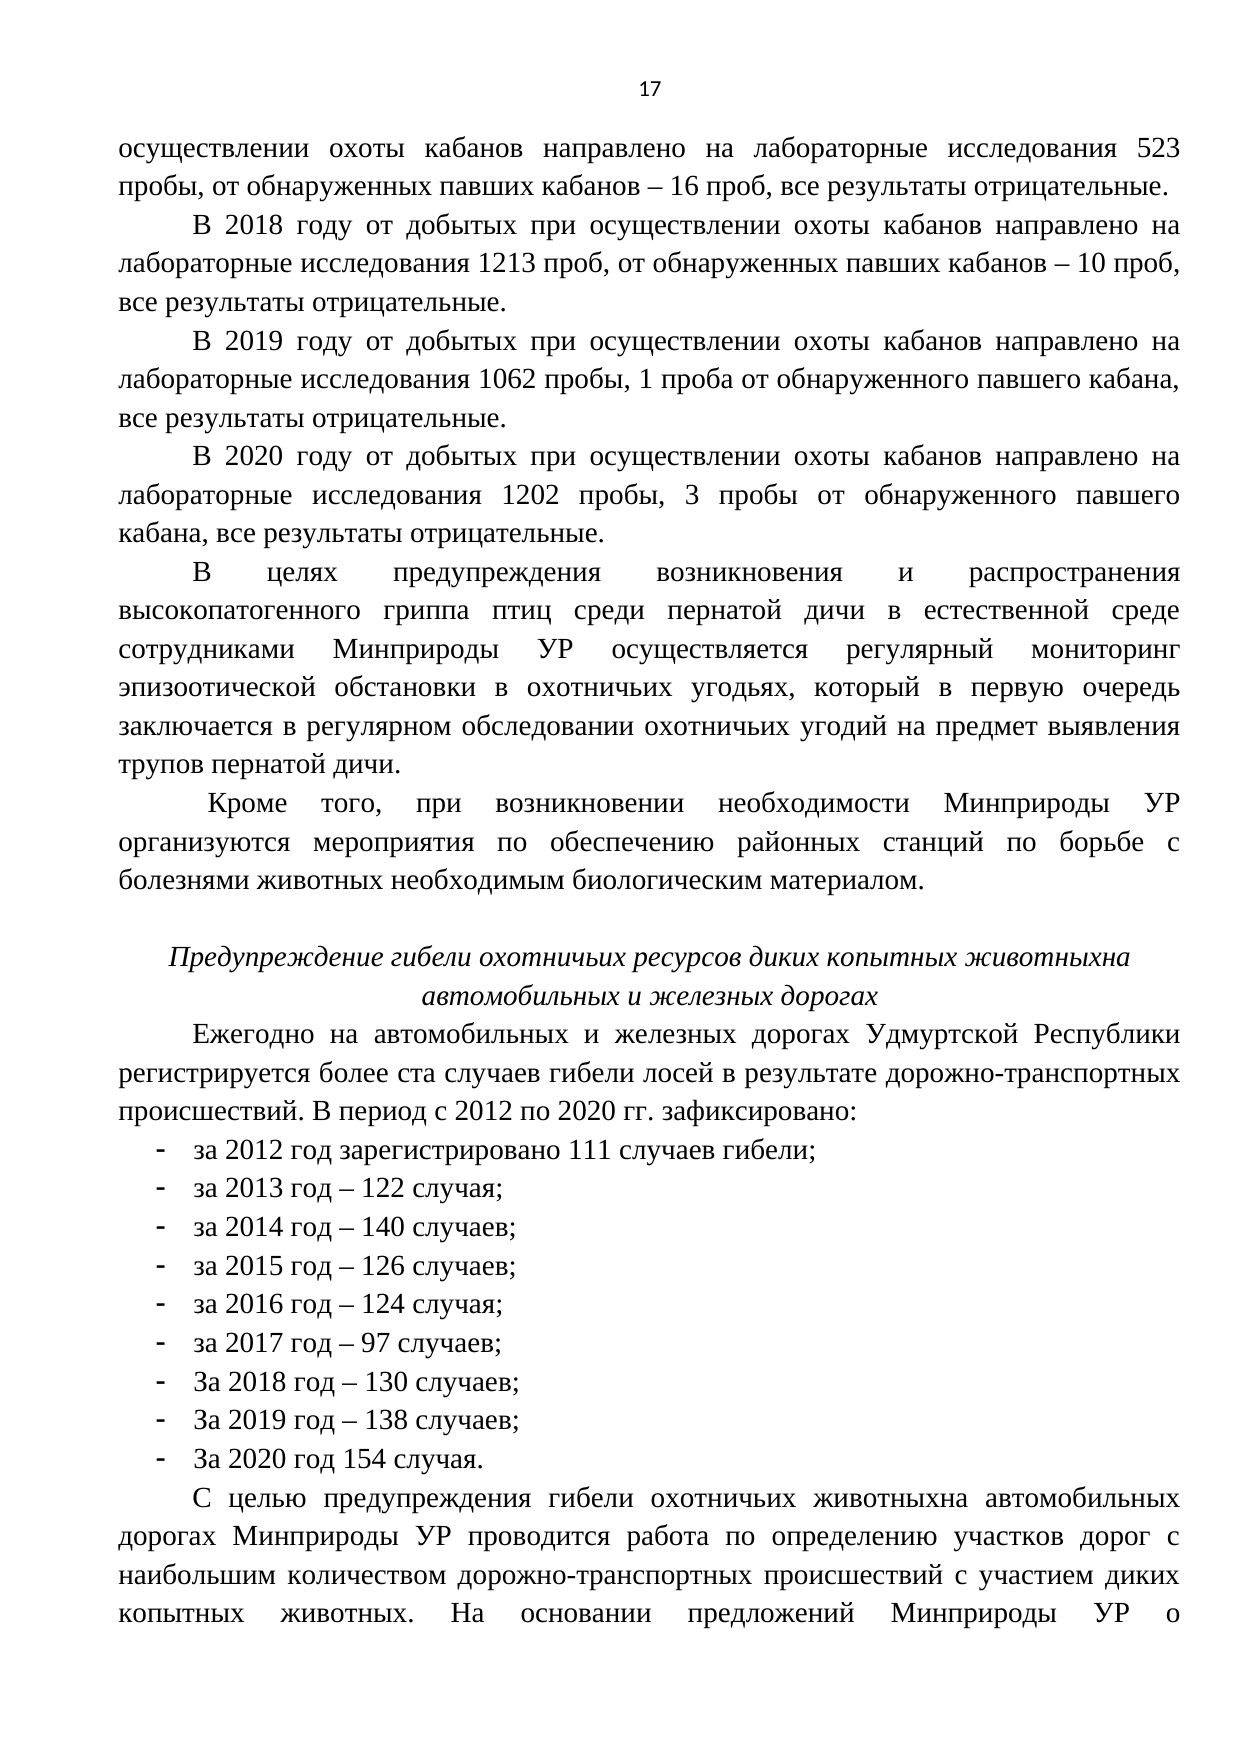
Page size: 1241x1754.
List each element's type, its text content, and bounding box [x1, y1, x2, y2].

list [118, 1480, 1181, 1629]
text В 2020 году от добытых при осуществлении охоты кабанов направлено на лабораторные исследования 1202 пробы, 3 пробы от обнаруженного павшего кабана, все результаты отрицательные. [118, 438, 1181, 549]
list За 2018 год – 130 случаев; [156, 1364, 1181, 1397]
text В целях предупреждения возникновения и распространения высокопатогенного гриппа птиц среди пернатой дичи в естественной среде сотрудниками Минприроды УР осуществляется регулярный мониторинг эпизоотической обстановки в охотничьих угодьях, который в первую очередь заключается в регулярном обследовании охотничьих угодий на предмет выявления трупов пернатой дичи. [118, 554, 1181, 780]
list За 2020 год 154 случая. [156, 1441, 1181, 1475]
text В 2018 году от добытых при осуществлении охоты кабанов направлено на лабораторные исследования 1213 проб, от обнаруженных павших кабанов – 10 проб, все результаты отрицательные. [118, 207, 1181, 318]
list за 2016 год – 124 случая; [156, 1287, 1181, 1320]
text Предупреждение гибели охотничьих ресурсов диких копытных животныхна автомобильных и железных дорогах [118, 939, 1181, 1011]
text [118, 130, 1181, 202]
list за 2014 год – 140 случаев; [156, 1209, 1181, 1243]
text Ежегодно на автомобильных и железных дорогах Удмуртской Республики регистрируется более ста случаев гибели лосей в результате дорожно-транспортных происшествий. В период с 2012 по 2020 гг. зафиксировано: [118, 1016, 1181, 1127]
list за 2012 год зарегистрировано 111 случаев гибели; [156, 1132, 1181, 1166]
list За 2019 год – 138 случаев; [156, 1402, 1181, 1436]
list за 2013 год – 122 случая; [156, 1171, 1181, 1204]
list за 2017 год – 97 случаев; [156, 1325, 1181, 1359]
text Кроме того, при возникновении необходимости Минприроды УР организуются мероприятия по обеспечению районных станций по борьбе с болезнями животных необходимым биологическим материалом. [118, 785, 1181, 896]
text В 2019 году от добытых при осуществлении охоты кабанов направлено на лабораторные исследования 1062 пробы, 1 проба от обнаруженного павшего кабана, все результаты отрицательные. [118, 323, 1181, 433]
list за 2015 год – 126 случаев; [156, 1248, 1181, 1282]
